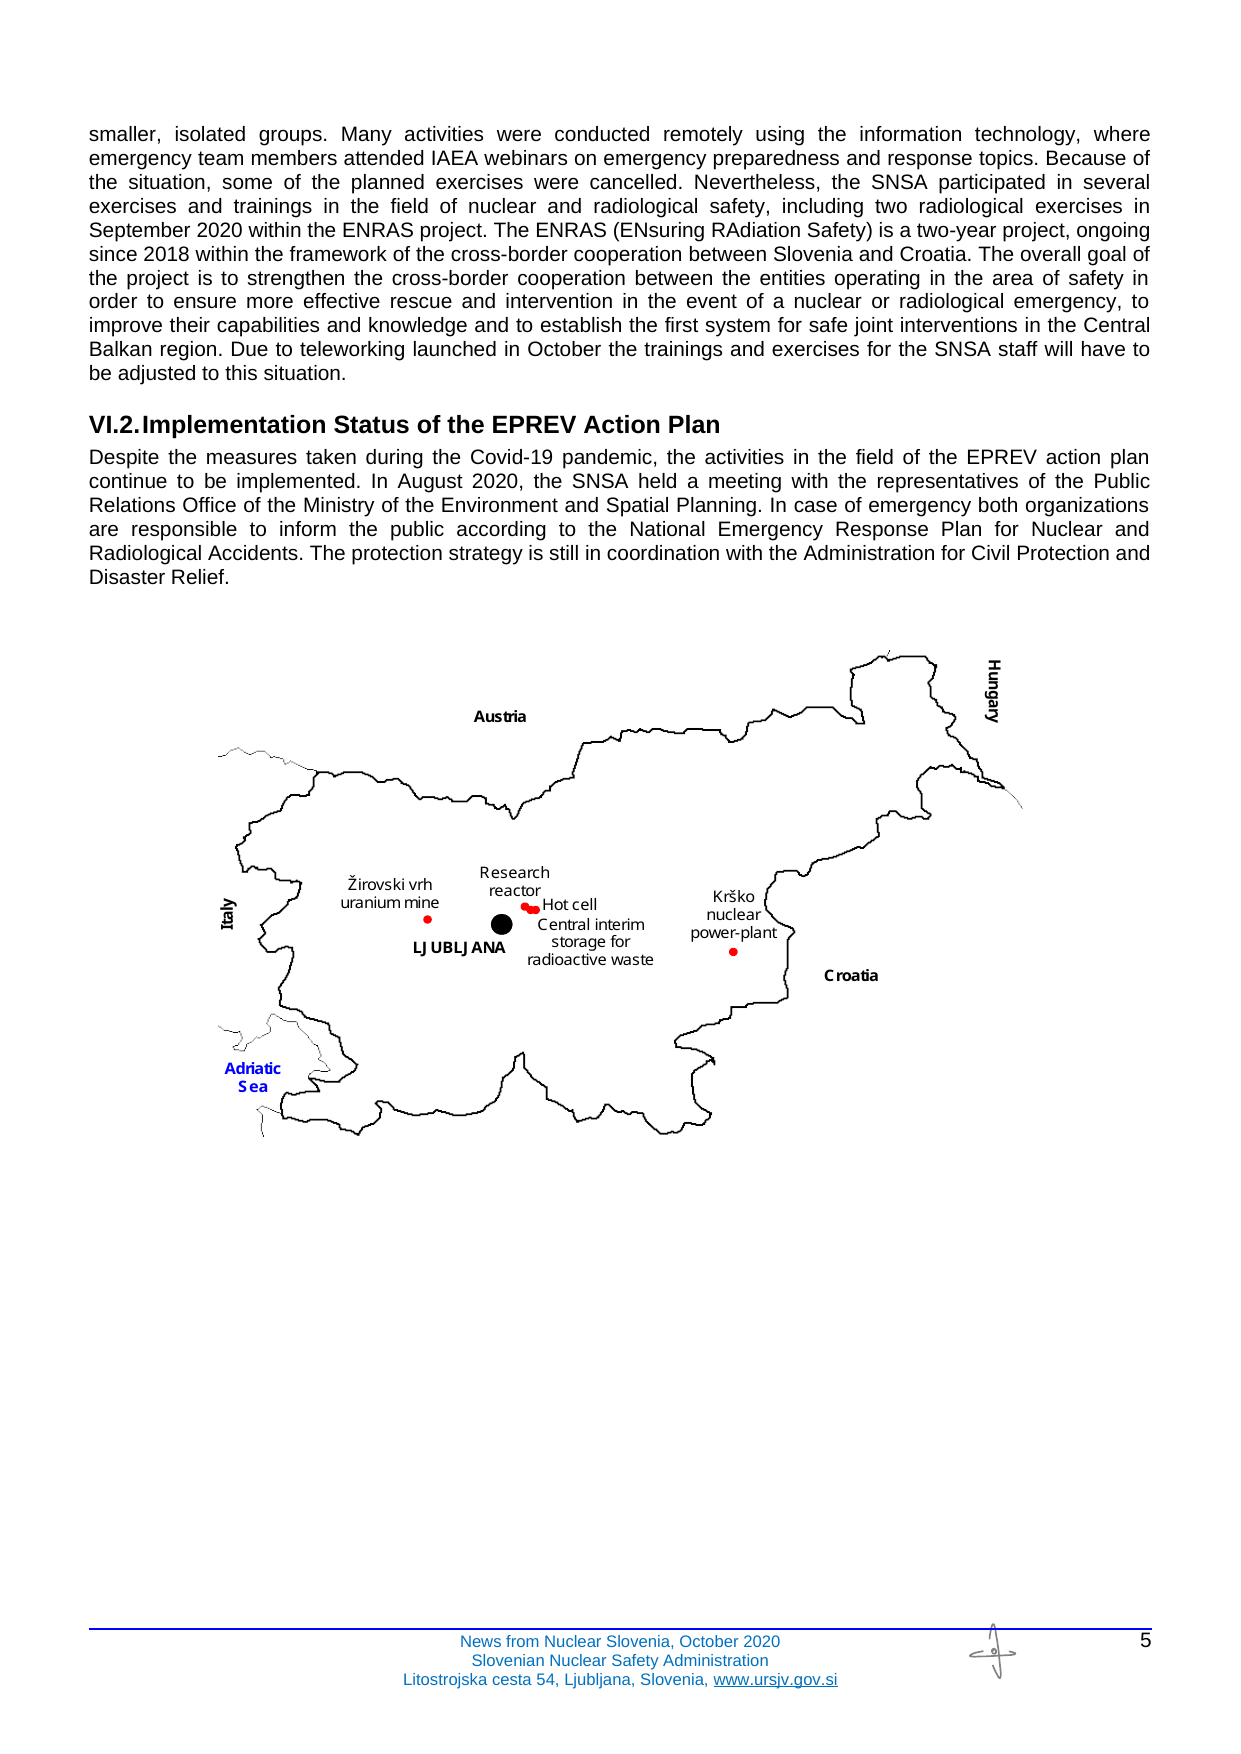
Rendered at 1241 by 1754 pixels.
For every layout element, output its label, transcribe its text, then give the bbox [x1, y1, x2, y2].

text Despite the measures taken during the Covid-19 pandemic, the activities in the field of the EPREV action plan continue to be implemented. In August 2020, the SNSA held a meeting with the representatives of the Public Relations Office of the Ministry of the Environment and Spatial Planning. In case of emergency both organizations are responsible to inform the public according to the National Emergency Response Plan for Nuclear and Radiological Accidents. The protection strategy is still in coordination with the Administration for Civil Protection and Disaster Relief. [89, 445, 1152, 589]
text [89, 122, 1152, 385]
subtitle Implementation Status of the EPREV Action Plan [89, 410, 1152, 439]
